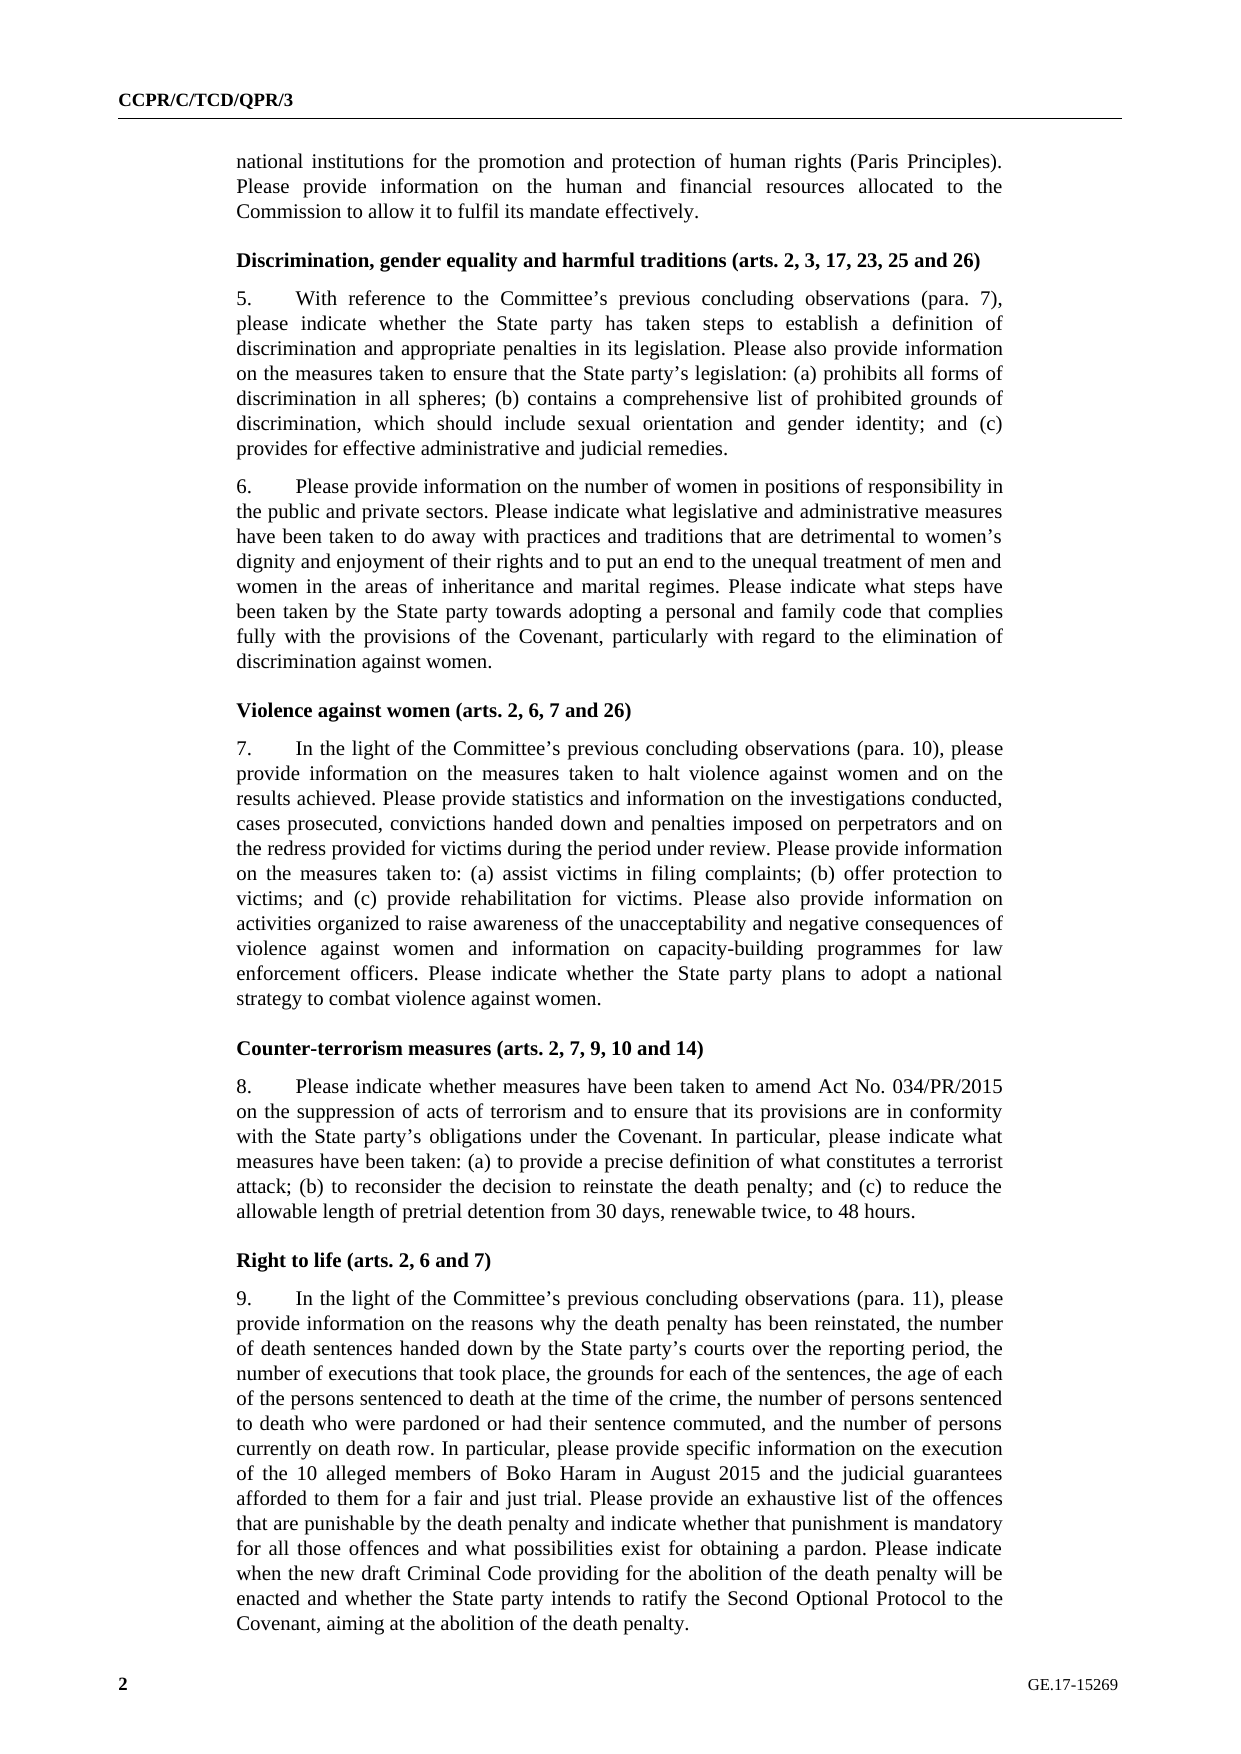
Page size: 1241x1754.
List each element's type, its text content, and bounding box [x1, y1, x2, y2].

text Discrimination, gender equality and harmful traditions (arts. 2, 3, 17, 23, 25 and 26) [118, 248, 1004, 273]
text Right to life (arts. 2, 6 and 7) [118, 1248, 1004, 1273]
text 6. Please provide information on the number of women in positions of responsibility in the public and private sectors. Please indicate what legislative and administrative measures have been taken to do away with practices and traditions that are detrimental to women’s dignity and enjoyment of their rights and to put an end to the unequal treatment of men and women in the areas of inheritance and marital regimes. Please indicate what steps have been taken by the State party towards adopting a personal and family code that complies fully with the provisions of the Covenant, particularly with regard to the elimination of discrimination against women. [236, 473, 1004, 673]
text 5. With reference to the Committee’s previous concluding observations (para. 7), please indicate whether the State party has taken steps to establish a definition of discrimination and appropriate penalties in its legislation. Please also provide information on the measures taken to ensure that the State party’s legislation: (a) prohibits all forms of discrimination in all spheres; (b) contains a comprehensive list of prohibited grounds of discrimination, which should include sexual orientation and gender identity; and (c) provides for effective administrative and judicial remedies. [236, 285, 1004, 460]
text Counter-terrorism measures (arts. 2, 7, 9, 10 and 14) [118, 1035, 1004, 1060]
text 9. In the light of the Committee’s previous concluding observations (para. 11), please provide information on the reasons why the death penalty has been reinstated, the number of death sentences handed down by the State party’s courts over the reporting period, the number of executions that took place, the grounds for each of the sentences, the age of each of the persons sentenced to death at the time of the crime, the number of persons sentenced to death who were pardoned or had their sentence commuted, and the number of persons currently on death row. In particular, please provide specific information on the execution of the 10 alleged members of Boko Haram in August 2015 and the judicial guarantees afforded to them for a fair and just trial. Please provide an exhaustive list of the offences that are punishable by the death penalty and indicate whether that punishment is mandatory for all those offences and what possibilities exist for obtaining a pardon. Please indicate when the new draft Criminal Code providing for the abolition of the death penalty will be enacted and whether the State party intends to ratify the Second Optional Protocol to the Covenant, aiming at the abolition of the death penalty. [236, 1285, 1004, 1635]
text Violence against women (arts. 2, 6, 7 and 26) [118, 698, 1004, 723]
text 8. Please indicate whether measures have been taken to amend Act No. 034/PR/2015 on the suppression of acts of terrorism and to ensure that its provisions are in conformity with the State party’s obligations under the Covenant. In particular, please indicate what measures have been taken: (a) to provide a precise definition of what constitutes a terrorist attack; (b) to reconsider the decision to reinstate the death penalty; and (c) to reduce the allowable length of pretrial detention from 30 days, renewable twice, to 48 hours. [236, 1073, 1004, 1223]
text 7. In the light of the Committee’s previous concluding observations (para. 10), please provide information on the measures taken to halt violence against women and on the results achieved. Please provide statistics and information on the investigations conducted, cases prosecuted, convictions handed down and penalties imposed on perpetrators and on the redress provided for victims during the period under review. Please provide information on the measures taken to: (a) assist victims in filing complaints; (b) offer protection to victims; and (c) provide rehabilitation for victims. Please also provide information on activities organized to raise awareness of the unacceptability and negative consequences of violence against women and information on capacity-building programmes for law enforcement officers. Please indicate whether the State party plans to adopt a national strategy to combat violence against women. [236, 735, 1004, 1010]
